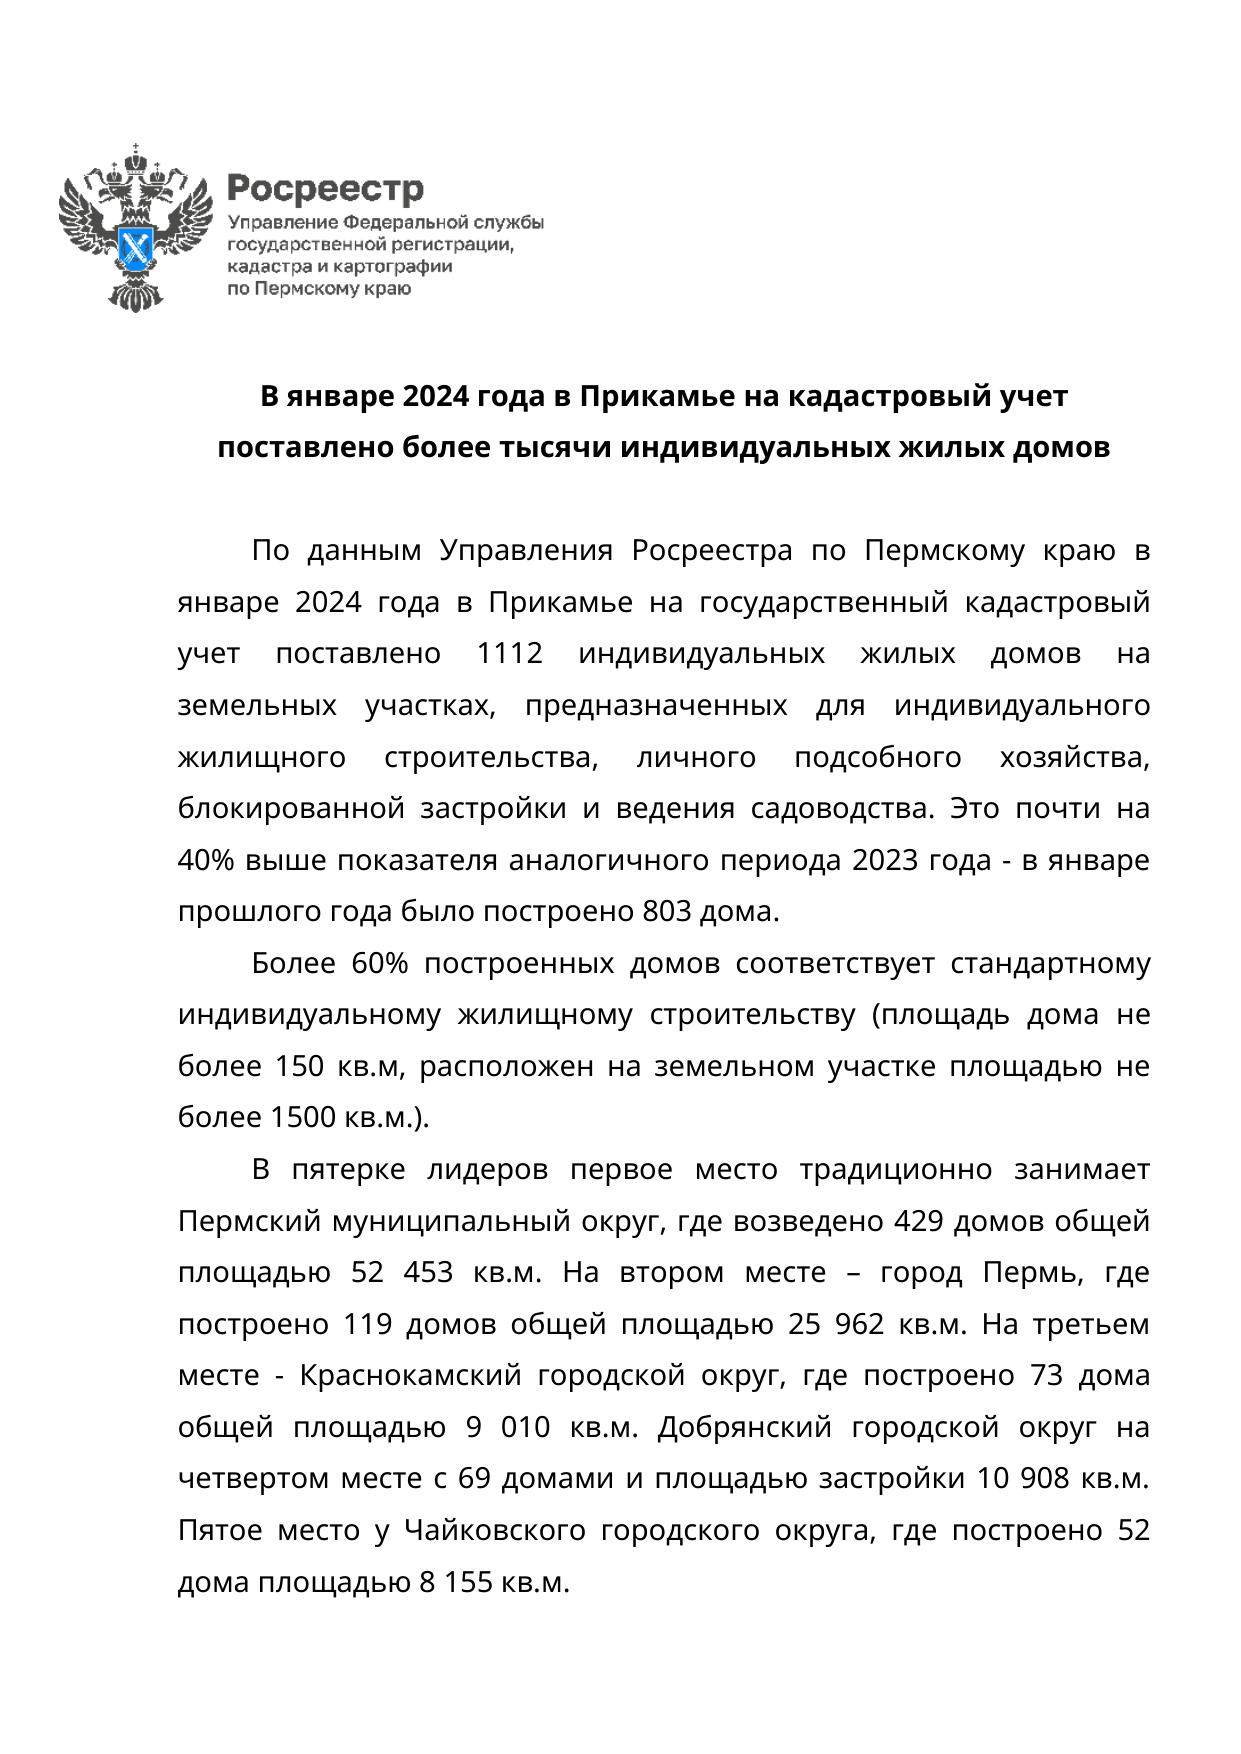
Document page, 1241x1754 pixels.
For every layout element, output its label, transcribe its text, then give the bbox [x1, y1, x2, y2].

text Более 60% построенных домов соответствует стандартному индивидуальному жилищному строительству (площадь дома не более 150 кв.м, расположен на земельном участке площадью не более 1500 кв.м.). [177, 942, 1152, 1136]
picture [59, 143, 544, 313]
text По данным Управления Росреестра по Пермскому краю в январе 2024 года в Прикамье на государственный кадастровый учет поставлено 1112 индивидуальных жилых домов на земельных участках, предназначенных для индивидуального жилищного строительства, личного подсобного хозяйства, блокированной застройки и ведения садоводства. Это почти на 40% выше показателя аналогичного периода 2023 года - в январе прошлого года было построено 803 дома. [177, 529, 1152, 930]
text В пятерке лидеров первое место традиционно занимает Пермский муниципальный округ, где возведено 429 домов общей площадью 52 453 кв.м. На втором месте – город Пермь, где построено 119 домов общей площадью 25 962 кв.м. На третьем месте - Краснокамский городской округ, где построено 73 дома общей площадью 9 010 кв.м. Добрянский городской округ на четвертом месте с 69 домами и площадью застройки 10 908 кв.м. Пятое место у Чайковского городского округа, где построено 52 дома площадью 8 155 кв.м. [177, 1148, 1152, 1601]
text В январе 2024 года в Прикамье на кадастровый учет поставлено более тысячи индивидуальных жилых домов [177, 375, 1152, 466]
